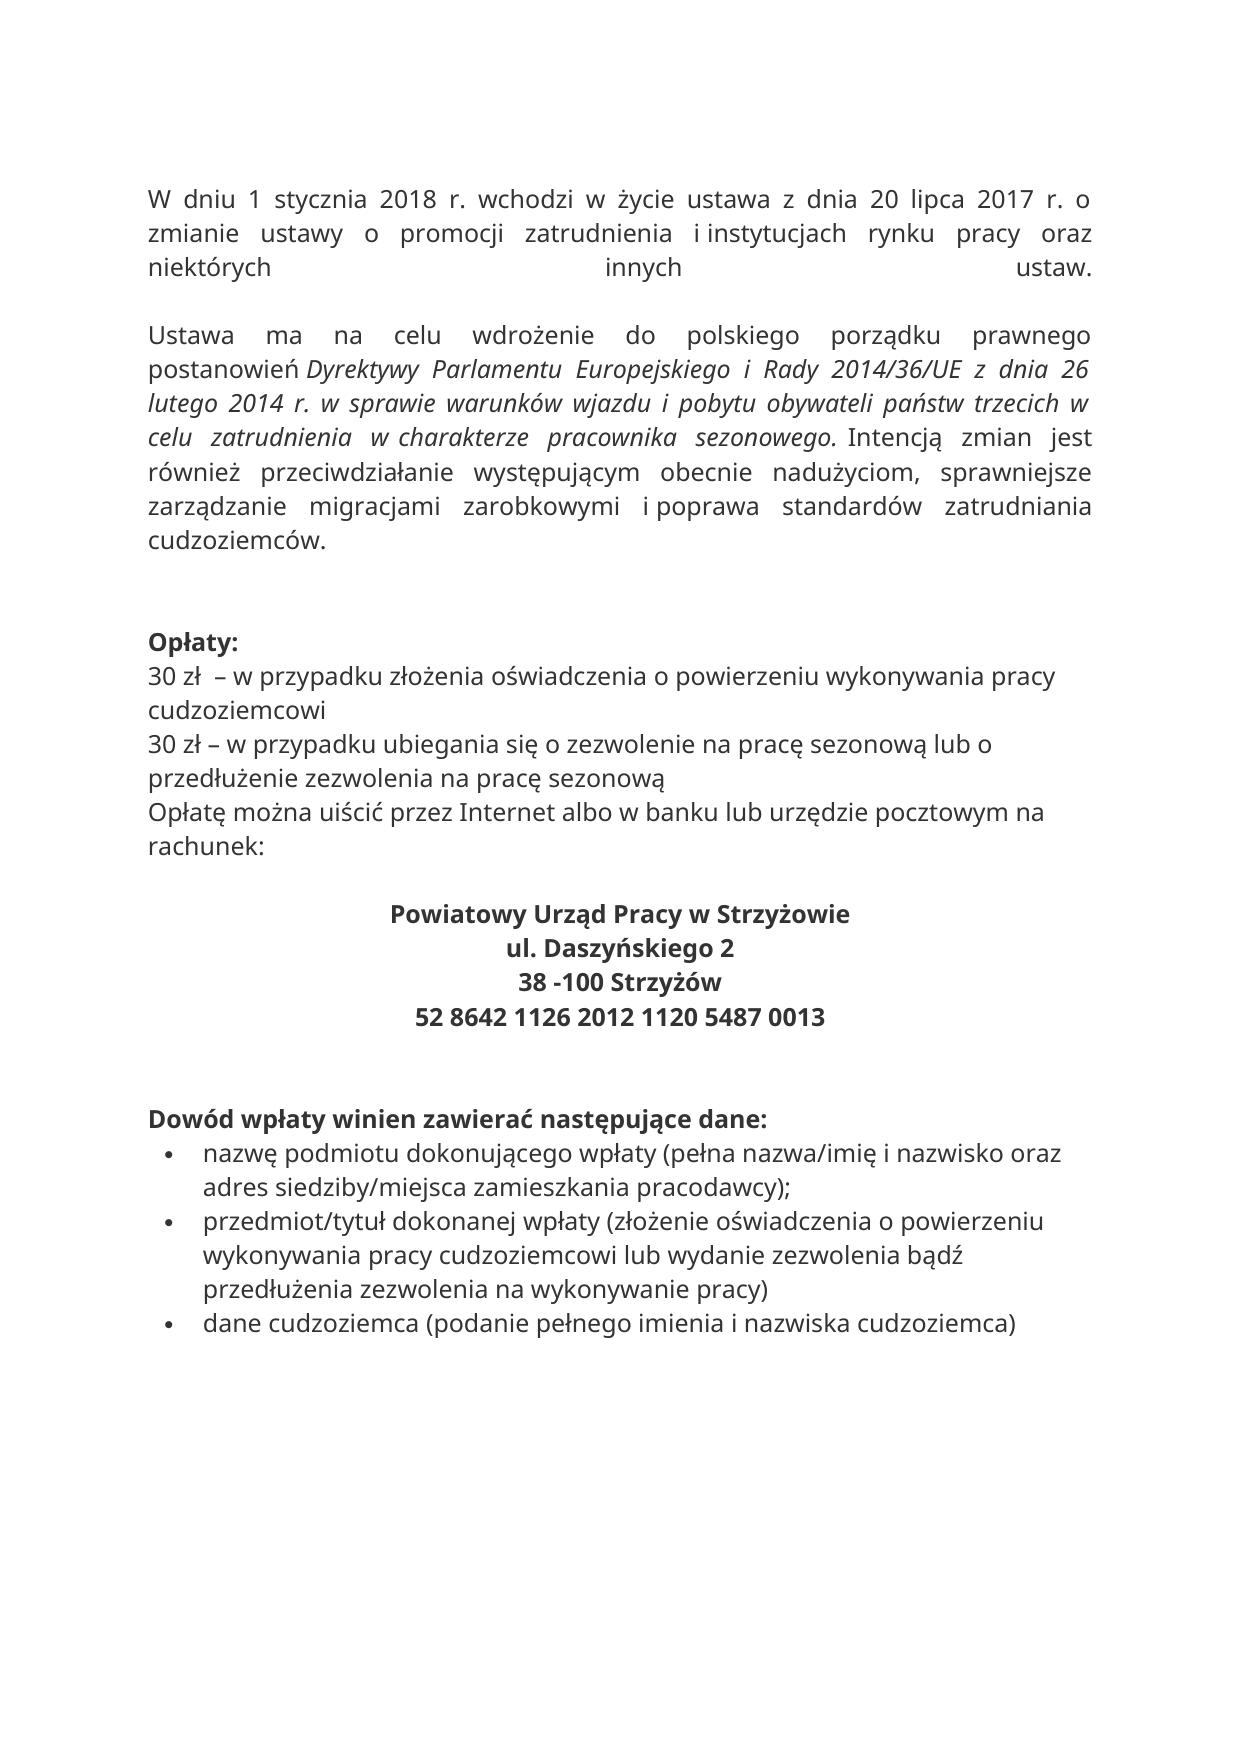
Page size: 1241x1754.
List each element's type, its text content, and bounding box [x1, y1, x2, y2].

list dane cudzoziemca (podanie pełnego imienia i nazwiska cudzoziemca) [165, 1306, 1068, 1340]
text W dniu 1 stycznia 2018 r. wchodzi w życie ustawa z dnia 20 lipca 2017 r. o zmianie ustawy o promocji zatrudnienia i instytucjach rynku pracy oraz niektórych innych ustaw. Ustawa ma na celu wdrożenie do polskiego porządku prawnego postanowień Dyrektywy Parlamentu Europejskiego i Rady 2014/36/UE z dnia 26 lutego 2014 r. w sprawie warunków wjazdu i pobytu obywateli państw trzecich w celu zatrudnienia w charakterze pracownika sezonowego. Intencją zmian jest również przeciwdziałanie występującym obecnie nadużyciom, sprawniejsze zarządzanie migracjami zarobkowymi i poprawa standardów zatrudniania cudzoziemców. [148, 182, 1093, 556]
list przedmiot/tytuł dokonanej wpłaty (złożenie oświadczenia o powierzeniu wykonywania pracy cudzoziemcowi lub wydanie zezwolenia bądź przedłużenia zezwolenia na wykonywanie pracy) [165, 1203, 1068, 1306]
list nazwę podmiotu dokonującego wpłaty (pełna nazwa/imię i nazwisko oraz adres siedziby/miejsca zamieszkania pracodawcy); [165, 1135, 1068, 1203]
text Opłaty: 30 zł – w przypadku złożenia oświadczenia o powierzeniu wykonywania pracy cudzoziemcowi 30 zł – w przypadku ubiegania się o zezwolenie na pracę sezonową lub o przedłużenie zezwolenia na pracę sezonową Opłatę można uiścić przez Internet albo w banku lub urzędzie pocztowym na rachunek: [148, 590, 1093, 897]
text Dowód wpłaty winien zawierać następujące dane: [148, 1101, 1093, 1135]
text Powiatowy Urząd Pracy w Strzyżowie ul. Daszyńskiego 2 38 -100 Strzyżów 52 8642 1126 2012 1120 5487 0013 [148, 897, 1093, 1101]
